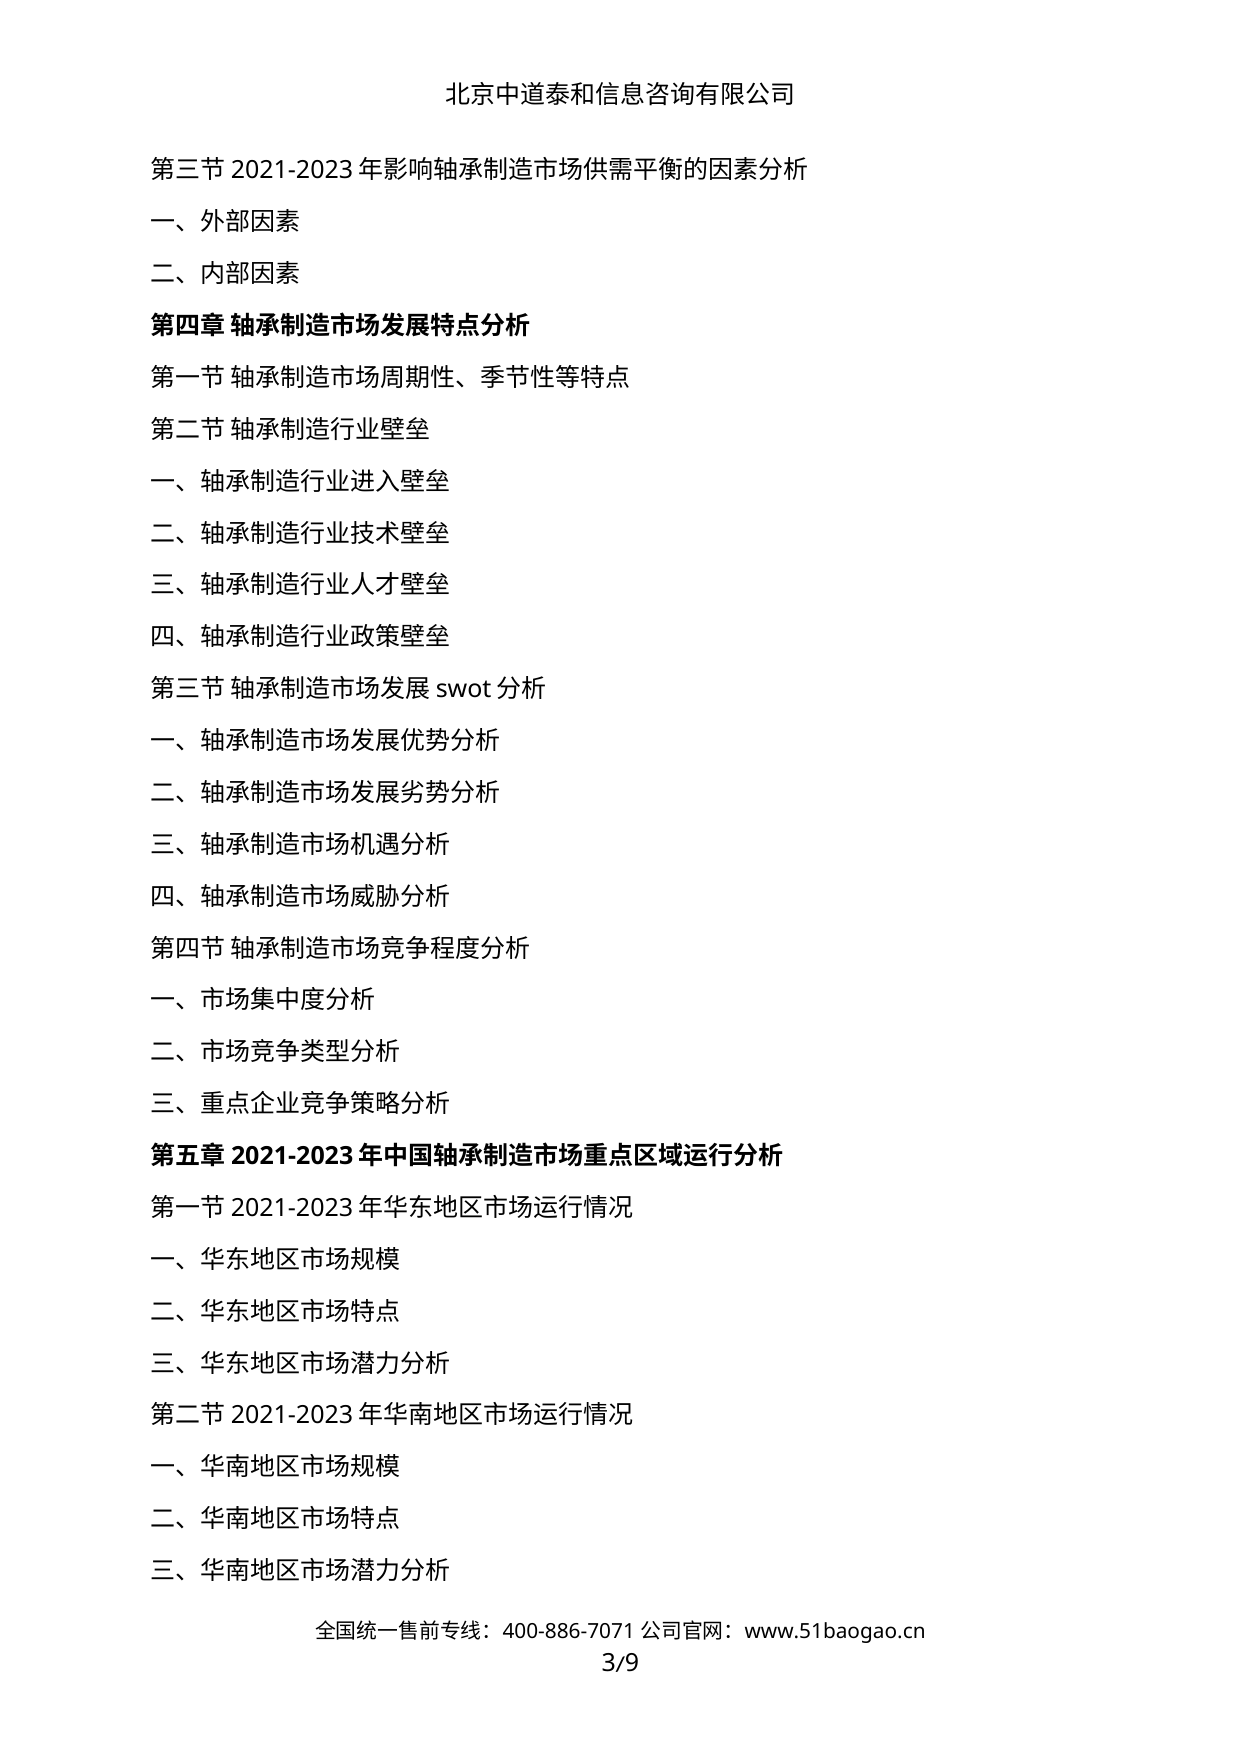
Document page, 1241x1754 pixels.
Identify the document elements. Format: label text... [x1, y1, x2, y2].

text 二、华南地区市场特点 [150, 1499, 1090, 1535]
text 三、轴承制造行业人才壁垒 [150, 565, 1090, 601]
text 三、重点企业竞争策略分析 [150, 1084, 1090, 1120]
text 第四节 轴承制造市场竞争程度分析 [150, 928, 1090, 964]
text 第一节 轴承制造市场周期性、季节性等特点 [150, 357, 1090, 394]
text 第五章 2021-2023年中国轴承制造市场重点区域运行分析 [150, 1136, 1090, 1172]
text 三、轴承制造市场机遇分析 [150, 824, 1090, 861]
text 二、轴承制造市场发展劣势分析 [150, 772, 1090, 809]
text 第二节 轴承制造行业壁垒 [150, 409, 1090, 446]
text 一、市场集中度分析 [150, 980, 1090, 1016]
text 二、内部因素 [150, 254, 1090, 290]
text 三、华南地区市场潜力分析 [150, 1551, 1090, 1587]
text 第二节 2021-2023年华南地区市场运行情况 [150, 1395, 1090, 1431]
text 第一节 2021-2023年华东地区市场运行情况 [150, 1187, 1090, 1224]
text 第三节 2021-2023年影响轴承制造市场供需平衡的因素分析 [150, 150, 1090, 186]
text 二、华东地区市场特点 [150, 1291, 1090, 1327]
text 一、外部因素 [150, 202, 1090, 238]
text 一、轴承制造市场发展优势分析 [150, 721, 1090, 757]
text 一、华东地区市场规模 [150, 1239, 1090, 1276]
text 第三节 轴承制造市场发展swot分析 [150, 669, 1090, 705]
text 四、轴承制造行业政策壁垒 [150, 617, 1090, 653]
text 二、市场竞争类型分析 [150, 1032, 1090, 1068]
text 第四章 轴承制造市场发展特点分析 [150, 306, 1090, 342]
text 四、轴承制造市场威胁分析 [150, 876, 1090, 912]
text 一、轴承制造行业进入壁垒 [150, 461, 1090, 497]
text 三、华东地区市场潜力分析 [150, 1343, 1090, 1379]
text 二、轴承制造行业技术壁垒 [150, 513, 1090, 549]
text 一、华南地区市场规模 [150, 1447, 1090, 1483]
